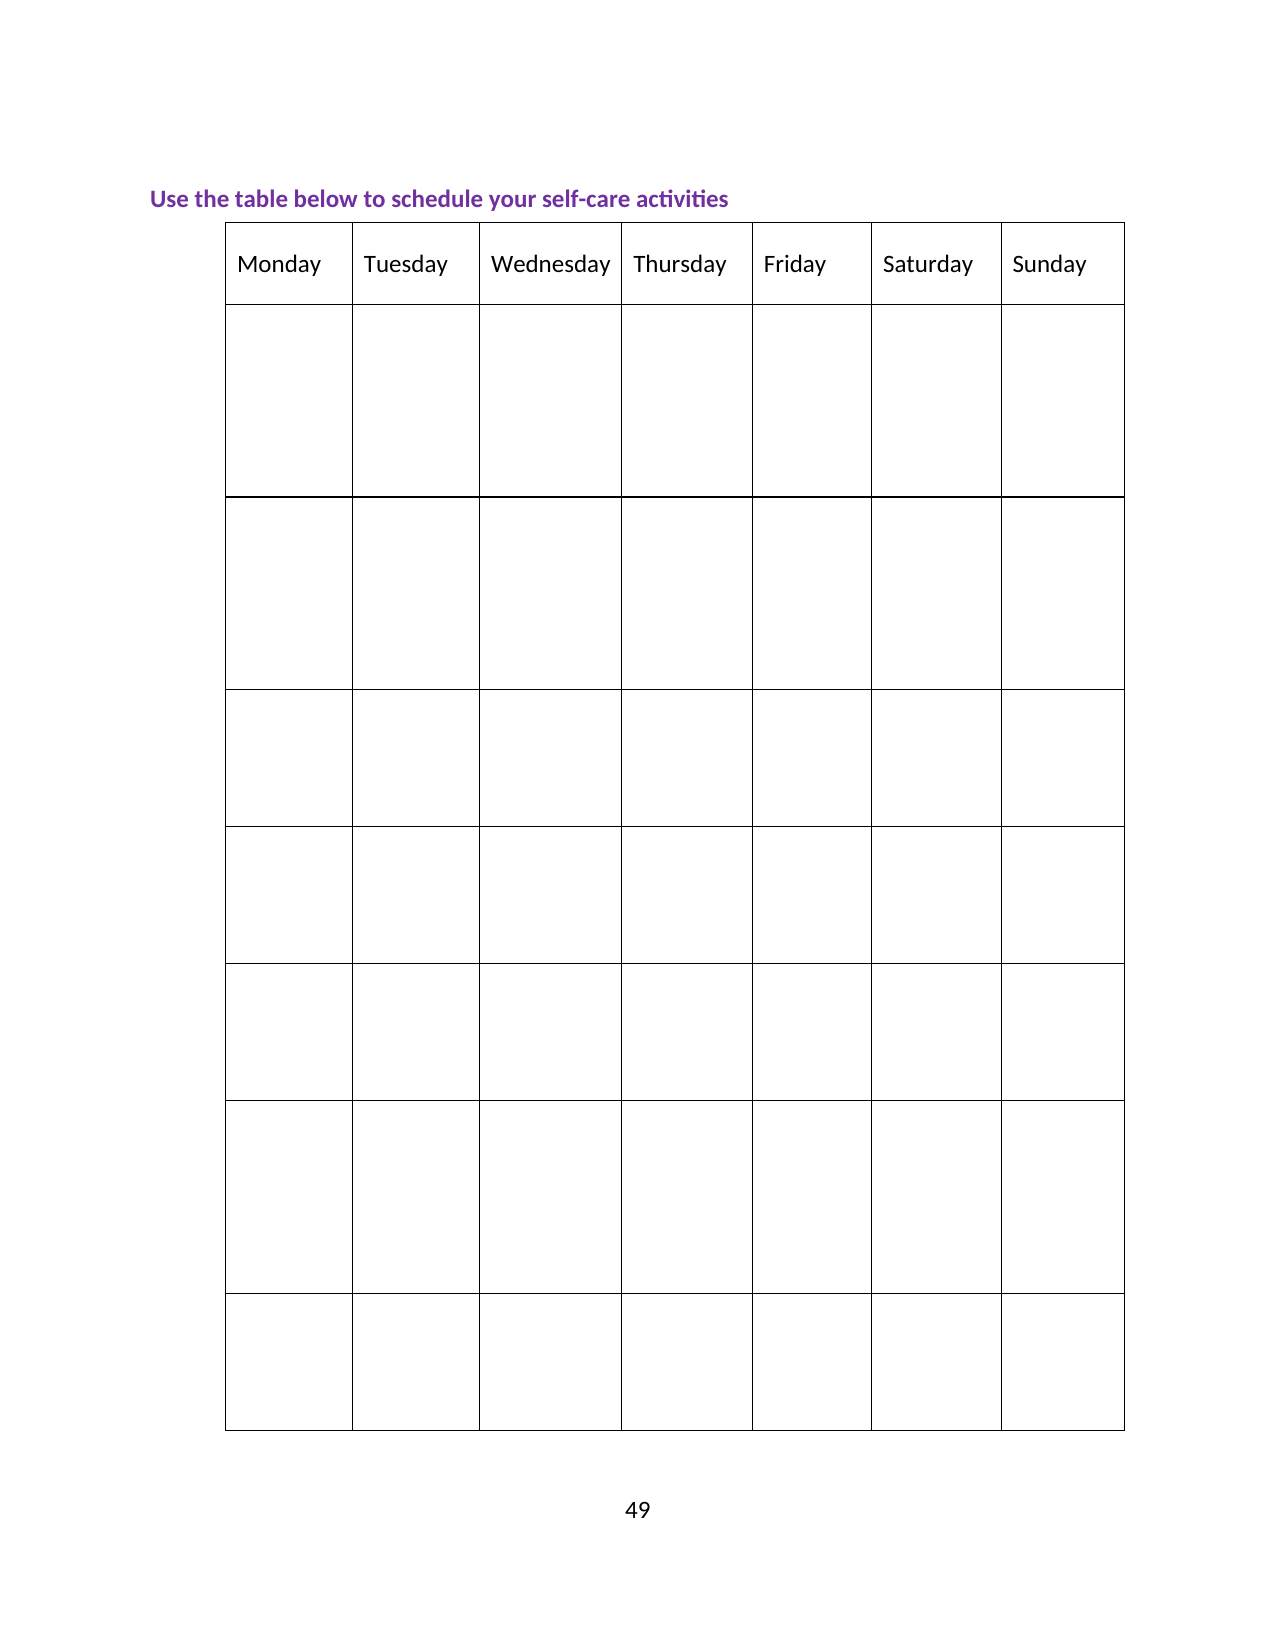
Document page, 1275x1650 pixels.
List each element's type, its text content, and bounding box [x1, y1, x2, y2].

table_cell [622, 1101, 752, 1293]
table_cell [480, 305, 621, 496]
table_cell [622, 827, 752, 963]
table_header Tuesday [353, 223, 479, 304]
table_cell [1002, 1101, 1124, 1293]
table_cell [353, 305, 479, 496]
table_cell [753, 690, 871, 826]
table_cell [1002, 964, 1124, 1100]
table_cell [872, 690, 1001, 826]
table_cell [622, 690, 752, 826]
table_cell [753, 1101, 871, 1293]
table_cell [1002, 690, 1124, 826]
table_cell [872, 964, 1001, 1100]
table_cell [353, 1294, 479, 1430]
table_header Sunday [1002, 223, 1124, 304]
table_header Saturday [872, 223, 1001, 304]
table_header Thursday [622, 223, 752, 304]
table_cell [872, 305, 1001, 496]
table_cell [226, 498, 352, 689]
table_cell [1002, 305, 1124, 496]
table_cell [353, 964, 479, 1100]
table_cell [480, 964, 621, 1100]
table_cell [353, 1101, 479, 1293]
table_cell [226, 305, 352, 496]
table_cell [753, 827, 871, 963]
table_cell [1002, 498, 1124, 689]
table_header Wednesday [480, 223, 621, 304]
subtitle Use the table below to schedule your self-care activities [150, 183, 1125, 214]
table_cell [353, 827, 479, 963]
table_cell [480, 1101, 621, 1293]
table_cell [872, 1101, 1001, 1293]
table_header Friday [753, 223, 871, 304]
table_cell [480, 690, 621, 826]
table_cell [622, 305, 752, 496]
table_cell [480, 498, 621, 689]
table_cell [753, 964, 871, 1100]
table_cell [753, 305, 871, 496]
table_cell [1002, 1294, 1124, 1430]
table_cell [226, 964, 352, 1100]
table_cell [480, 1294, 621, 1430]
table_cell [872, 498, 1001, 689]
table_cell [226, 827, 352, 963]
table_cell [226, 1294, 352, 1430]
table_cell [872, 827, 1001, 963]
table_cell [226, 690, 352, 826]
table_cell [353, 498, 479, 689]
table_cell [872, 1294, 1001, 1430]
table_cell [353, 690, 479, 826]
table_cell [622, 498, 752, 689]
table_cell [226, 1101, 352, 1293]
table_cell [753, 1294, 871, 1430]
table_cell [480, 827, 621, 963]
table_cell [1002, 827, 1124, 963]
table_cell [622, 1294, 752, 1430]
table_header Monday [226, 223, 352, 304]
table_cell [622, 964, 752, 1100]
table_cell [753, 498, 871, 689]
